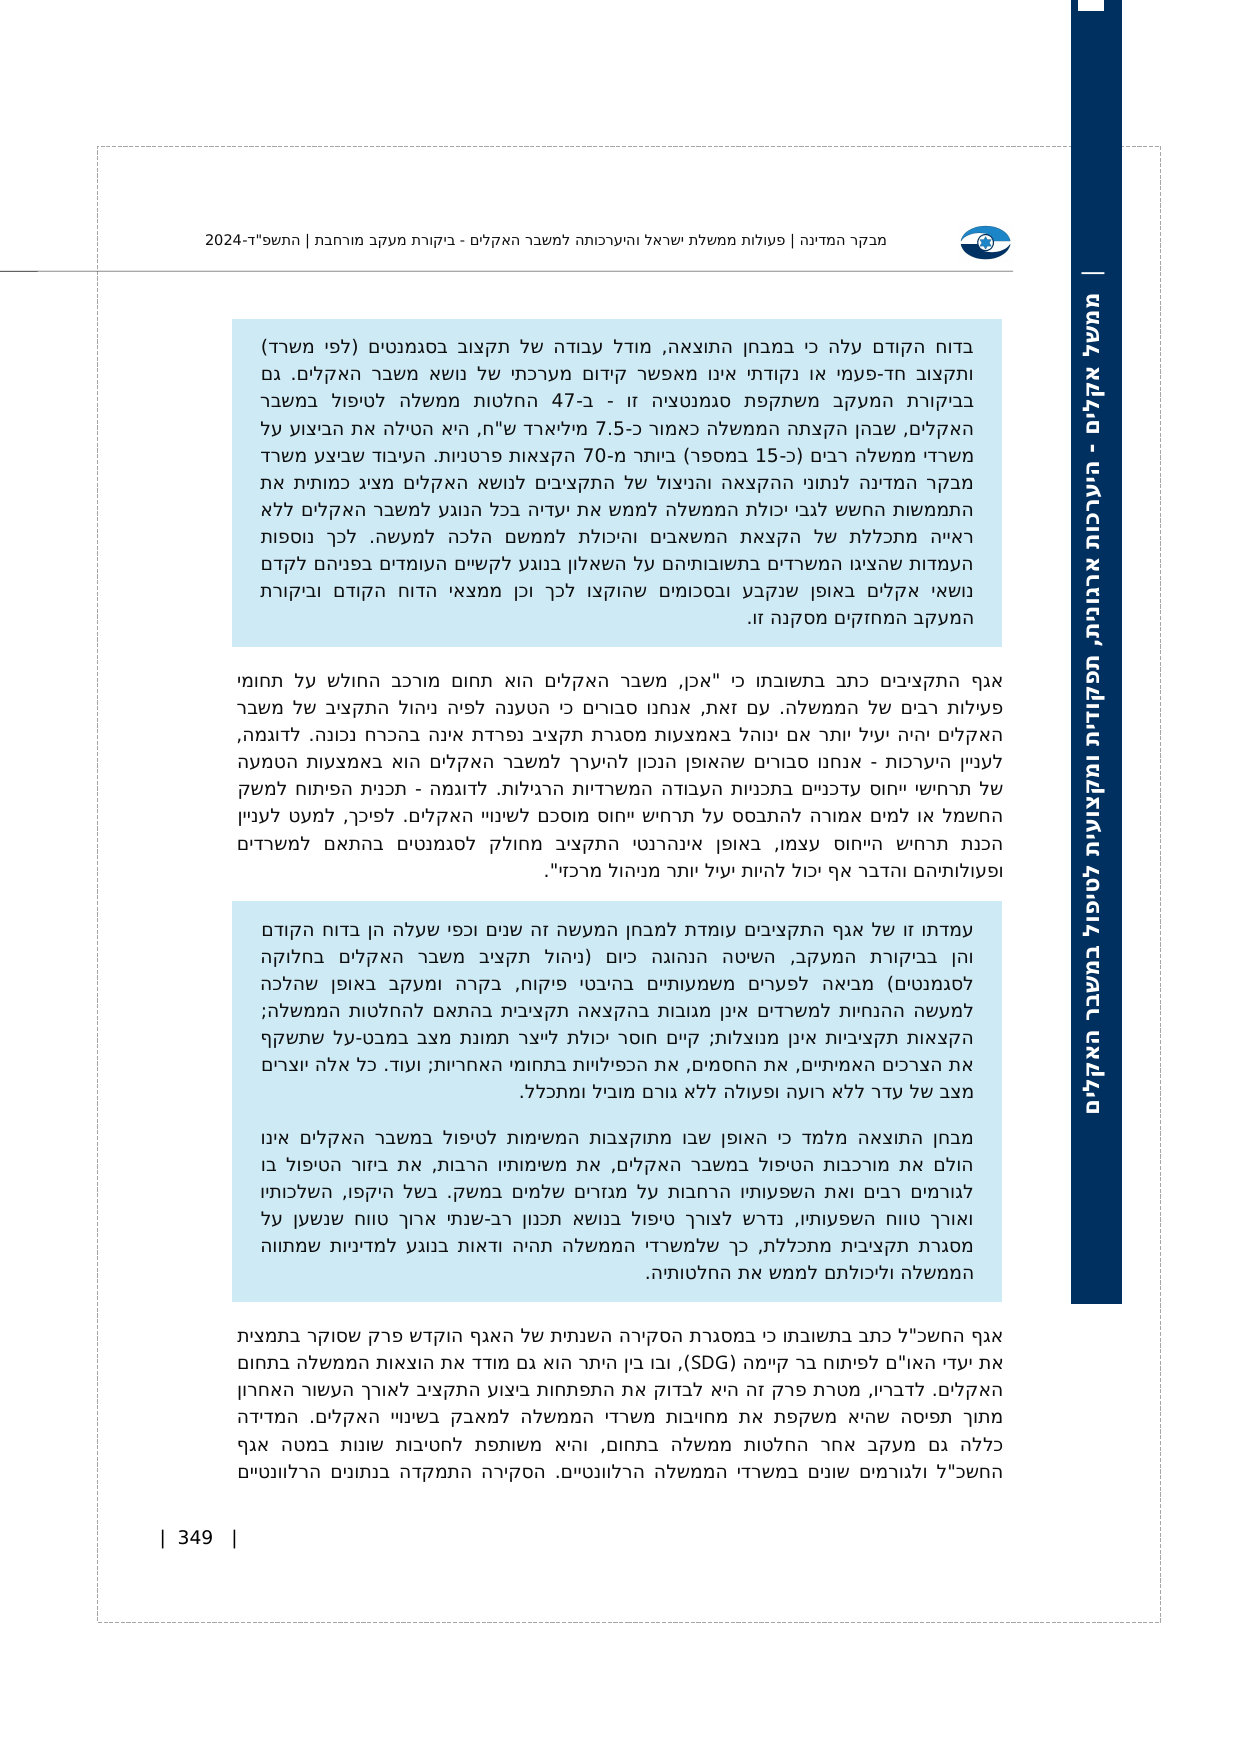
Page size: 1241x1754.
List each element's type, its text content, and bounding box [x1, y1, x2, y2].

picture [957, 222, 1014, 263]
text אגף התקציבים כתב בתשובתו כי "אכן, משבר האקלים הוא תחום מורכב החולש על תחומי פעילות רבים של הממשלה. עם זאת, אנחנו סבורים כי הטענה לפיה ניהול התקציב של משבר האקלים יהיה יעיל יותר אם ינוהל באמצעות מסגרת תקציב נפרדת אינה בהכרח נכונה. לדוגמה, לעניין היערכות - אנחנו סבורים שהאופן הנכון להיערך למשבר האקלים הוא באמצעות הטמעה של תרחישי ייחוס עדכניים בתכניות העבודה המשרדיות הרגילות. לדוגמה - תכנית הפיתוח למשק החשמל או למים אמורה להתבסס על תרחיש ייחוס מוסכם לשינויי האקלים. לפיכך, למעט לעניין הכנת תרחיש הייחוס עצמו, באופן אינהרנטי התקציב מחולק לסגמנטים בהתאם למשרדים ופעולותיהם והדבר אף יכול להיות יעיל יותר מניהול מרכזי". [236, 666, 1004, 882]
text עמדתו זו של אגף התקציבים עומדת למבחן המעשה זה שנים וכפי שעלה הן בדוח הקודם והן בביקורת המעקב, השיטה הנהוגה כיום (ניהול תקציב משבר האקלים בחלוקה לסגמנטים) מביאה לפערים משמעותיים בהיבטי פיקוח, בקרה ומעקב באופן שהלכה למעשה ההנחיות למשרדים אינן מגובות בהקצאה תקציבית בהתאם להחלטות הממשלה; הקצאות תקציביות אינן מנוצלות; קיים חוסר יכולת לייצר תמונת מצב במבט-על שתשקף את הצרכים האמיתיים, את החסמים, את הכפילויות בתחומי האחריות; ועוד. כל אלה יוצרים מצב של עדר ללא רועה ופעולה ללא גורם מוביל ומתכלל. [237, 906, 997, 1104]
text מבחן התוצאה מלמד כי האופן שבו מתוקצבות המשימות לטיפול במשבר האקלים אינו הולם את מורכבות הטיפול במשבר האקלים, את משימותיו הרבות, את ביזור הטיפול בו לגורמים רבים ואת השפעותיו הרחבות על מגזרים שלמים במשק. בשל היקפו, השלכותיו ואורך טווח השפעותיו, נדרש לצורך טיפול בנושא תכנון רב-שנתי ארוך טווח שנשען על מסגרת תקציבית מתכללת, כך שלמשרדי הממשלה תהיה ודאות בנוגע למדיניות שמתווה הממשלה וליכולתם לממש את החלטותיה. [237, 1109, 997, 1298]
text בדוח הקודם עלה כי במבחן התוצאה, מודל עבודה של תקצוב בסגמנטים (לפי משרד) ותקצוב חד-פעמי או נקודתי אינו מאפשר קידום מערכתי של נושא משבר האקלים. גם בביקורת המעקב משתקפת סגמנטציה זו - ב-47 החלטות ממשלה לטיפול במשבר האקלים, שבהן הקצתה הממשלה כאמור כ-7.5 מיליארד ש"ח, היא הטילה את הביצוע על משרדי ממשלה רבים (כ-15 במספר) ביותר מ-70 הקצאות פרטניות. העיבוד שביצע משרד מבקר המדינה לנתוני ההקצאה והניצול של התקציבים לנושא האקלים מציג כמותית את התממשות החשש לגבי יכולת הממשלה לממש את יעדיה בכל הנוגע למשבר האקלים ללא ראייה מתכללת של הקצאת המשאבים והיכולת לממשם הלכה למעשה. לכך נוספות העמדות שהציגו המשרדים בתשובותיהם על השאלון בנוגע לקשיים העומדים בפניהם לקדם נושאי אקלים באופן שנקבע ובסכומים שהוקצו לכך וכן ממצאי הדוח הקודם וביקורת המעקב המחזקים מסקנה זו. [237, 324, 997, 642]
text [236, 1321, 1004, 1483]
